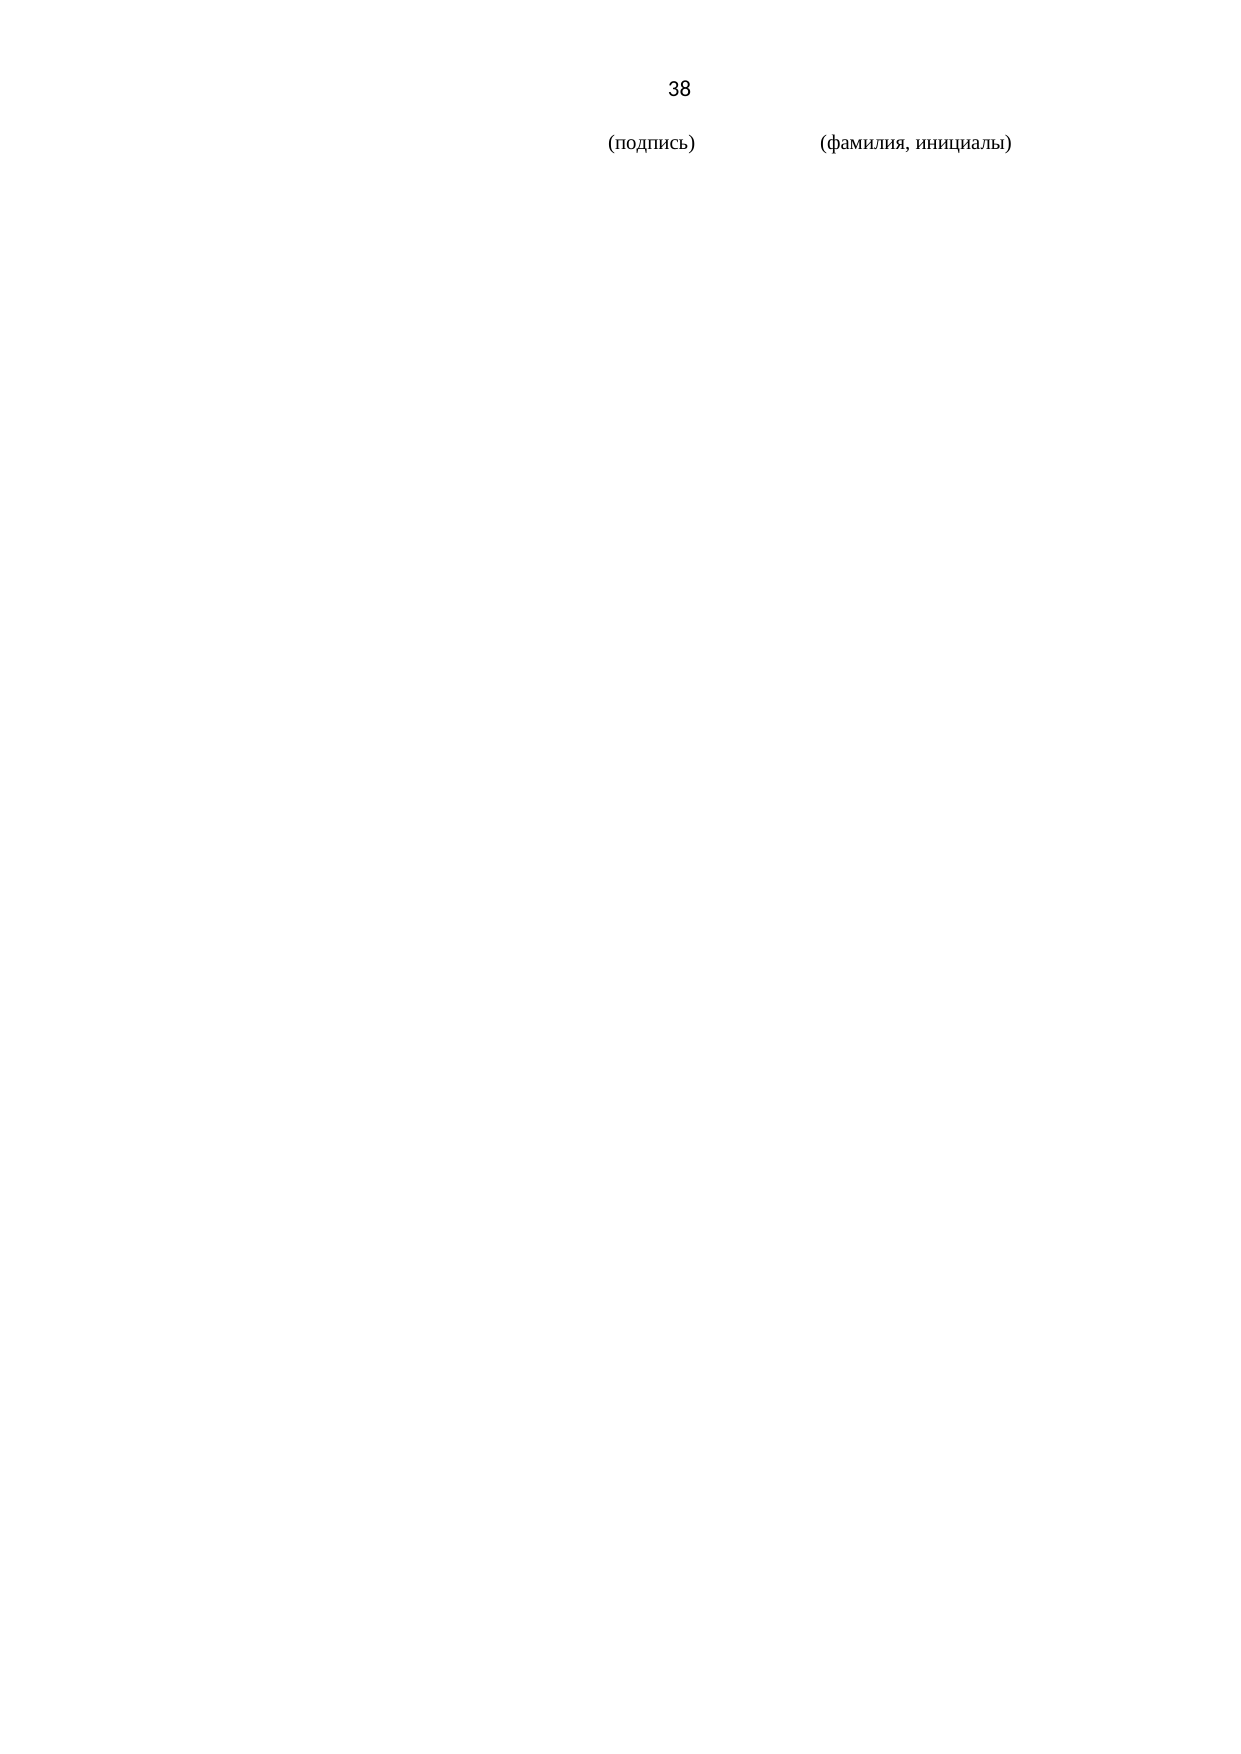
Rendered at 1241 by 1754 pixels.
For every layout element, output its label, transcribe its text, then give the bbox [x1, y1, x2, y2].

text (подпись) (фамилия, инициалы) [207, 130, 1152, 154]
